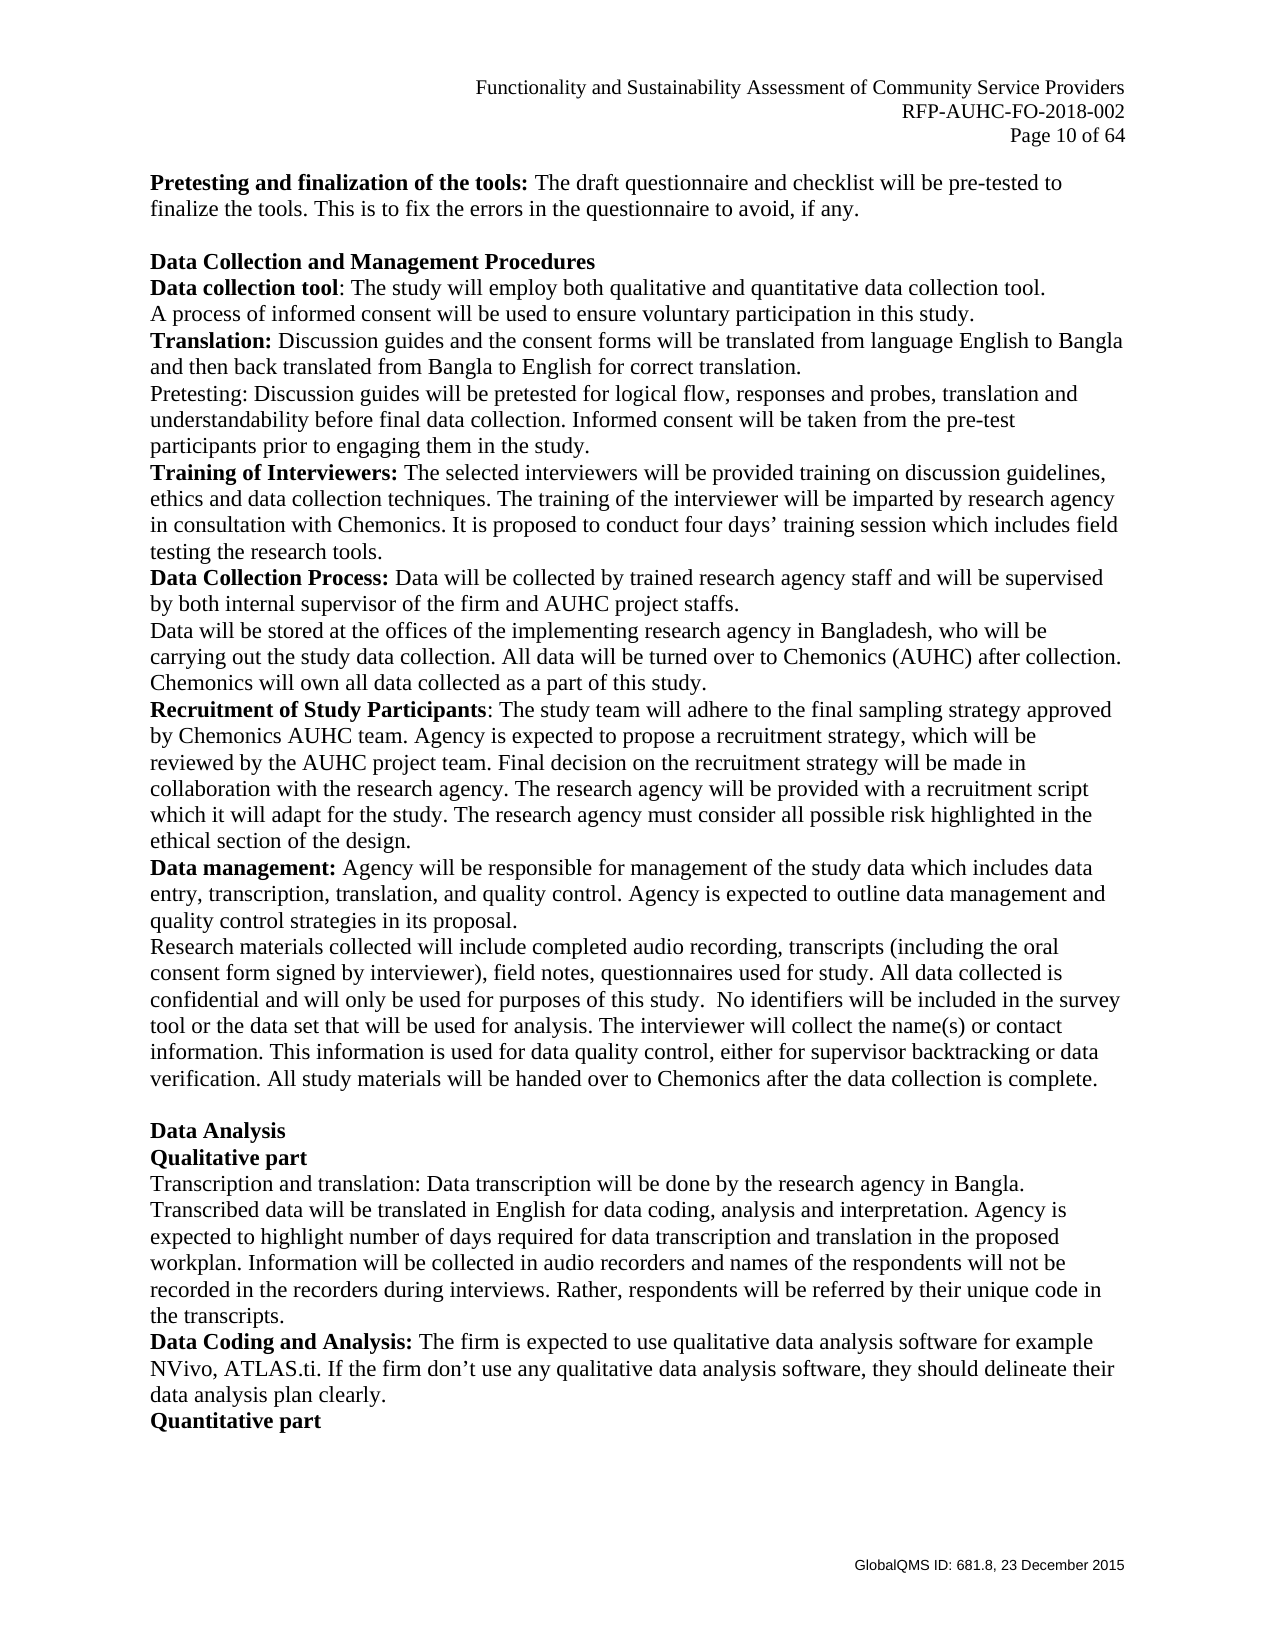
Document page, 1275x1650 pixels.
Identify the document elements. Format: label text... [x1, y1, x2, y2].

text Data Collection Process: Data will be collected by trained research agency staff and will be supervised by both internal supervisor of the firm and AUHC project staffs. [150, 564, 1125, 617]
text Data collection tool: The study will employ both qualitative and quantitative data collection tool. [150, 274, 1125, 301]
text Pretesting and finalization of the tools: The draft questionnaire and checklist will be pre-tested to finalize the tools. This is to fix the errors in the questionnaire to avoid, if any. [150, 169, 1125, 221]
text Pretesting: Discussion guides will be pretested for logical flow, responses and probes, translation and understandability before final data collection. Informed consent will be taken from the pre-test participants prior to engaging them in the study. [150, 379, 1125, 459]
text Data Coding and Analysis: The firm is expected to use qualitative data analysis software for example NVivo, ATLAS.ti. If the firm don’t use any qualitative data analysis software, they should delineate their data analysis plan clearly. [150, 1328, 1125, 1407]
text A process of informed consent will be used to ensure voluntary participation in this study. [150, 301, 1125, 327]
text Data management: Agency will be responsible for management of the study data which includes data entry, transcription, translation, and quality control. Agency is expected to outline data management and quality control strategies in its proposal. [150, 854, 1125, 933]
text Recruitment of Study Participants: The study team will adhere to the final sampling strategy approved by Chemonics AUHC team. Agency is expected to propose a recruitment strategy, which will be reviewed by the AUHC project team. Final decision on the recruitment strategy will be made in collaboration with the research agency. The research agency will be provided with a recruitment script which it will adapt for the study. The research agency must consider all possible risk highlighted in the ethical section of the design. [150, 696, 1125, 854]
text Quantitative part [150, 1407, 1125, 1434]
text Training of Interviewers: The selected interviewers will be provided training on discussion guidelines, ethics and data collection techniques. The training of the interviewer will be imparted by research agency in consultation with Chemonics. It is proposed to conduct four days’ training session which includes field testing the research tools. [150, 459, 1125, 564]
text Research materials collected will include completed audio recording, transcripts (including the oral consent form signed by interviewer), field notes, questionnaires used for study. All data collected is confidential and will only be used for purposes of this study. No identifiers will be included in the survey tool or the data set that will be used for analysis. The interviewer will collect the name(s) or contact information. This information is used for data quality control, either for supervisor backtracking or data verification. All study materials will be handed over to Chemonics after the data collection is complete. [150, 933, 1125, 1091]
text Translation: Discussion guides and the consent forms will be translated from language English to Bangla and then back translated from Bangla to English for correct translation. [150, 327, 1125, 379]
text Transcription and translation: Data transcription will be done by the research agency in Bangla. Transcribed data will be translated in English for data coding, analysis and interpretation. Agency is expected to highlight number of days required for data transcription and translation in the proposed workplan. Information will be collected in audio recorders and names of the respondents will not be recorded in the recorders during interviews. Rather, respondents will be referred by their unique code in the transcripts. [150, 1170, 1125, 1328]
text Qualitative part [150, 1144, 1125, 1170]
text Data Collection and Management Procedures [150, 248, 1125, 274]
text Data Analysis [150, 1117, 1125, 1144]
text Data will be stored at the offices of the implementing research agency in Bangladesh, who will be carrying out the study data collection. All data will be turned over to Chemonics (AUHC) after collection. Chemonics will own all data collected as a part of this study. [150, 617, 1125, 696]
